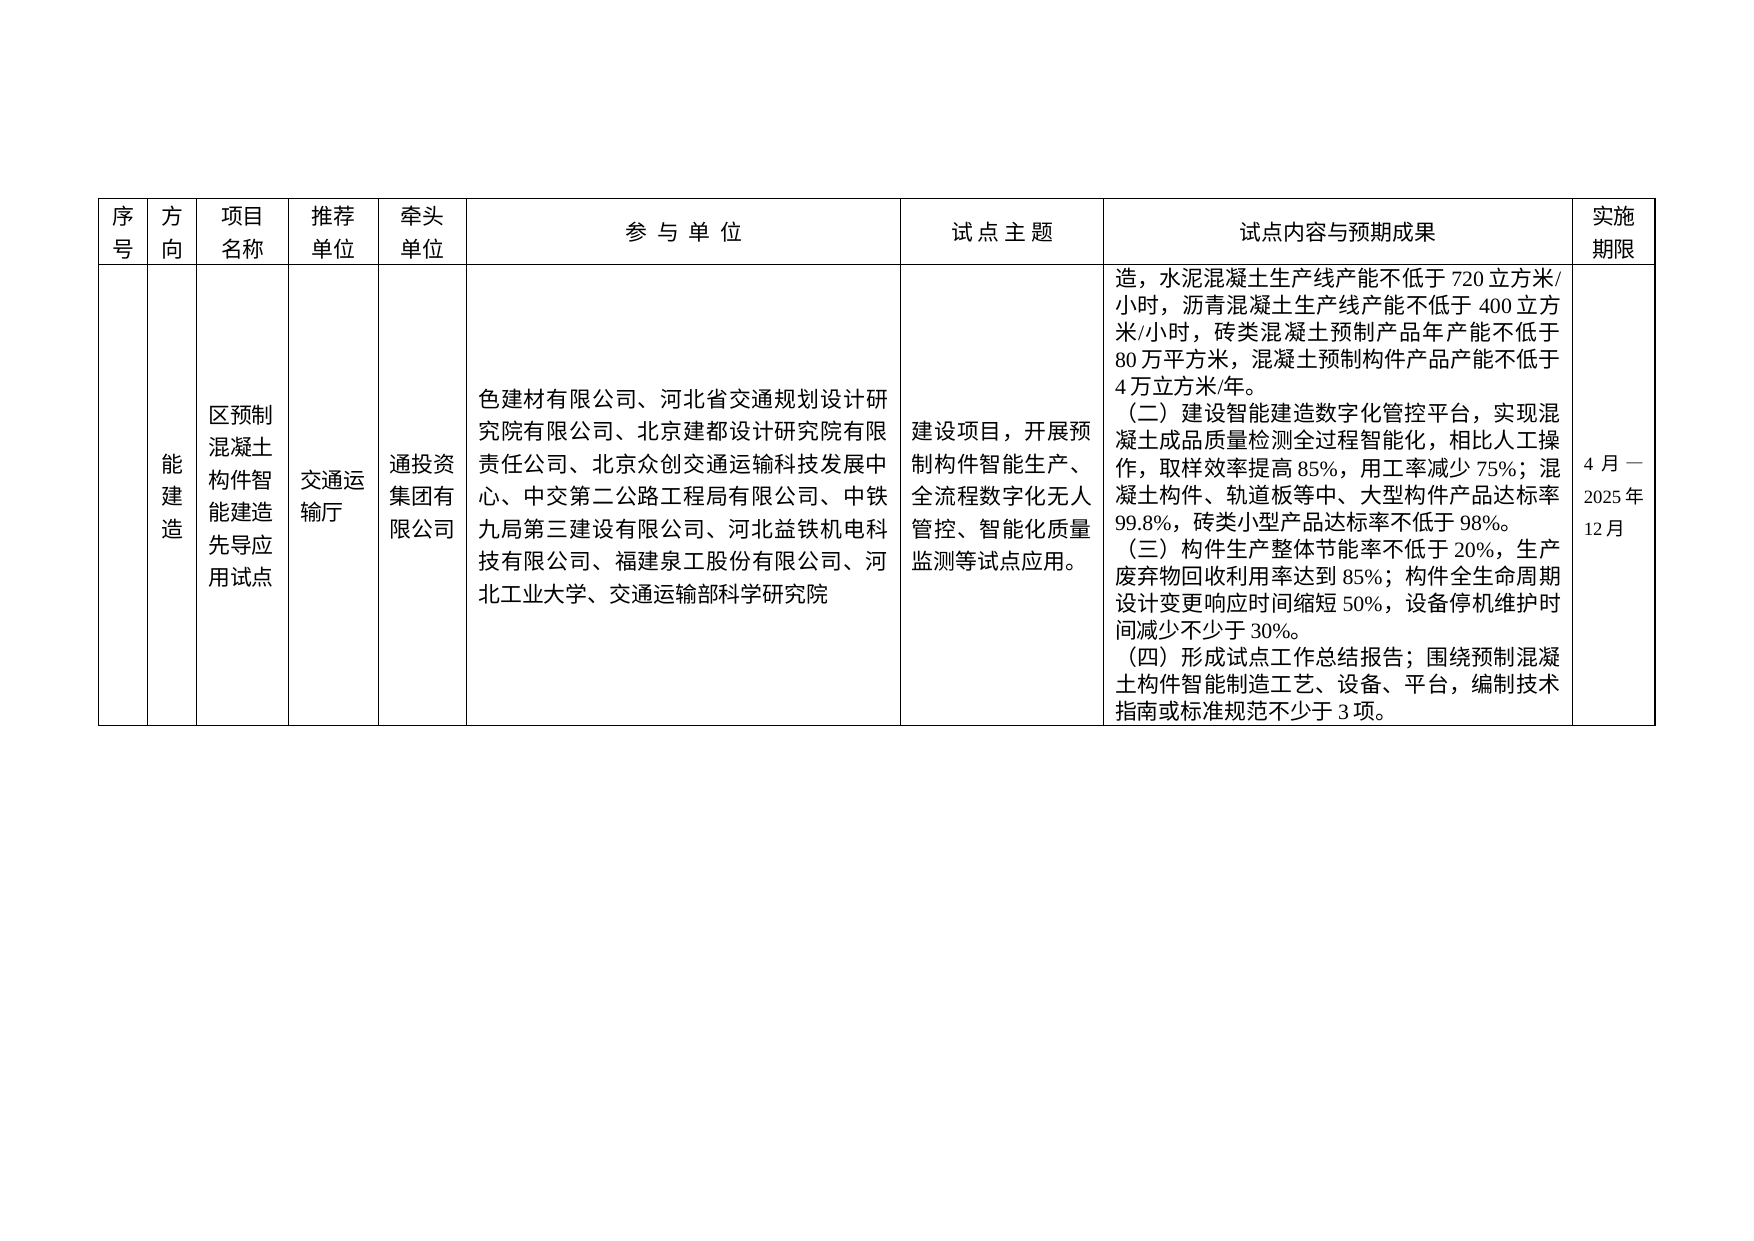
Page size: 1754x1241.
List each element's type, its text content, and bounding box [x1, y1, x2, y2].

table_cell 雄安新区预制混凝土构件智能建造先导应用试点 [197, 265, 288, 725]
table_cell 19 [99, 265, 147, 725]
table_header 项目 名称 [197, 199, 288, 264]
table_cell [467, 265, 900, 725]
table_header 实施 期限 [1573, 199, 1654, 264]
table_cell 河北交通投资集团有限公司 [379, 265, 466, 725]
table_header 序号 [99, 199, 147, 264]
table_header 试点内容与预期成果 [1104, 199, 1572, 264]
table_header 推荐 单位 [289, 199, 378, 264]
table_cell 2024年4月—2025年12月 [1573, 265, 1654, 725]
table_header 试 点 主 题 [901, 199, 1103, 264]
table_header 参 与 单 位 [467, 199, 900, 264]
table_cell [1104, 265, 1572, 725]
table_cell 智能 建造 [148, 265, 196, 725]
table_header 牵头 单位 [379, 199, 466, 264]
table_header 方向 [148, 199, 196, 264]
table_cell 河北省交通运输厅 [289, 265, 378, 725]
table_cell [901, 265, 1103, 725]
